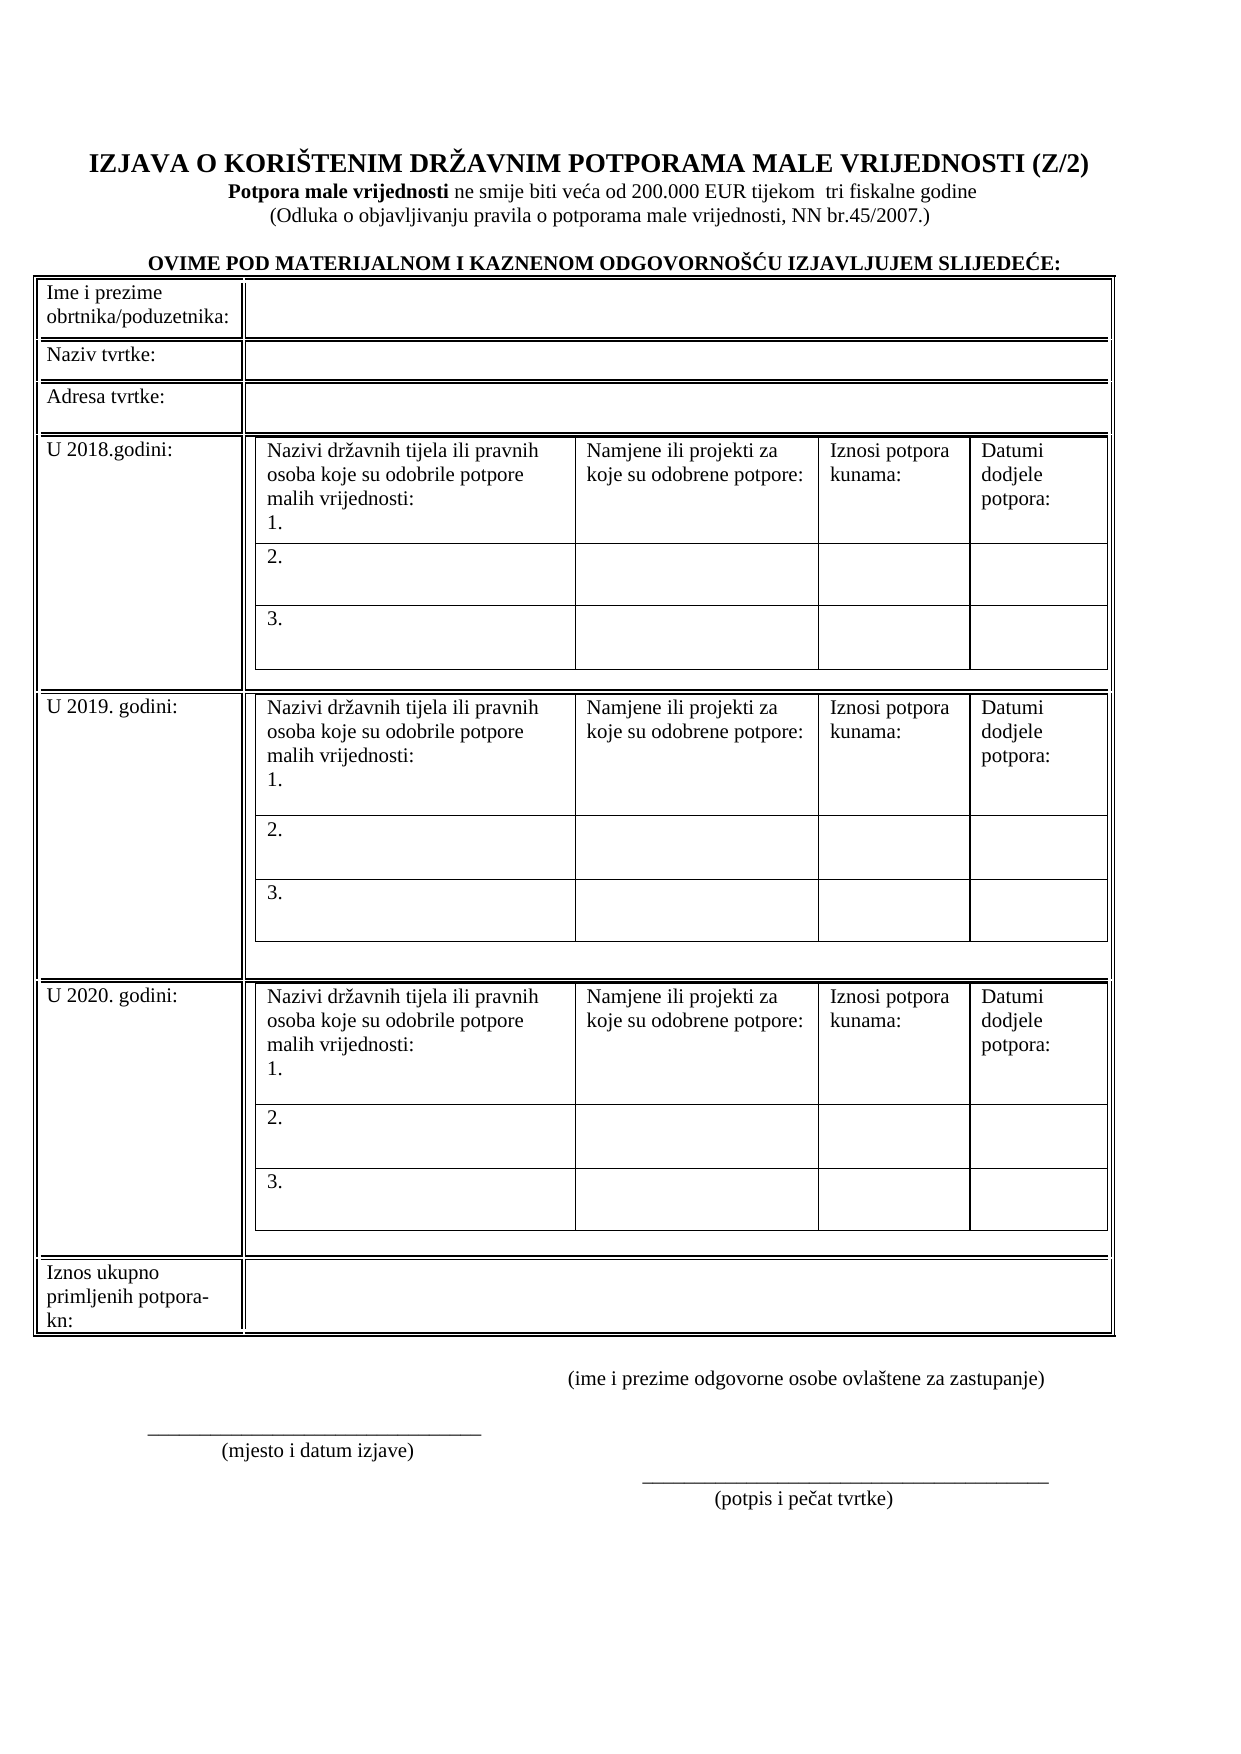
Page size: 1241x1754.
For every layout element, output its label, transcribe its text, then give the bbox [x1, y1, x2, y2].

table_cell U 2018.godini: [35, 432, 244, 689]
table_cell U 2020. godini: [35, 978, 244, 1255]
table_cell [244, 432, 1113, 689]
table_cell [244, 689, 1113, 978]
table_cell [244, 1255, 1113, 1332]
table_header [244, 279, 1111, 337]
table_cell Adresa tvrtke: [35, 379, 244, 432]
table_cell U 2019. godini: [35, 689, 244, 978]
text (potpis i pečat tvrtke) [295, 1486, 1093, 1510]
table_cell Iznos ukupno primljenih potpora- kn: [35, 1255, 244, 1332]
table_header Ime i prezime obrtnika/poduzetnika: [35, 277, 244, 337]
table_cell [244, 337, 1113, 379]
text Potpora male vrijednosti ne smije biti veća od 200.000 EUR tijekom tri fiskalne godine [223, 179, 1093, 203]
text IZJAVA O KORIŠTENIM DRŽAVNIM POTPORAMA MALE VRIJEDNOSTI (Z/2) [88, 148, 1093, 179]
text (Odluka o objavljivanju pravila o potporama male vrijednosti, NN br.45/2007.) [223, 203, 1093, 227]
text (mjesto i datum izjave) _______________________________________ [148, 1438, 1093, 1486]
table_cell [244, 978, 1113, 1255]
text ________________________________ [148, 1414, 1093, 1438]
text OVIME POD MATERIJALNOM I KAZNENOM ODGOVORNOŠĆU IZJAVLJUJEM SLIJEDEĆE: [148, 251, 1093, 275]
table_cell Naziv tvrtke: [35, 337, 244, 379]
text (ime i prezime odgovorne osobe ovlaštene za zastupanje) [148, 1366, 1093, 1390]
table_cell [244, 379, 1113, 432]
